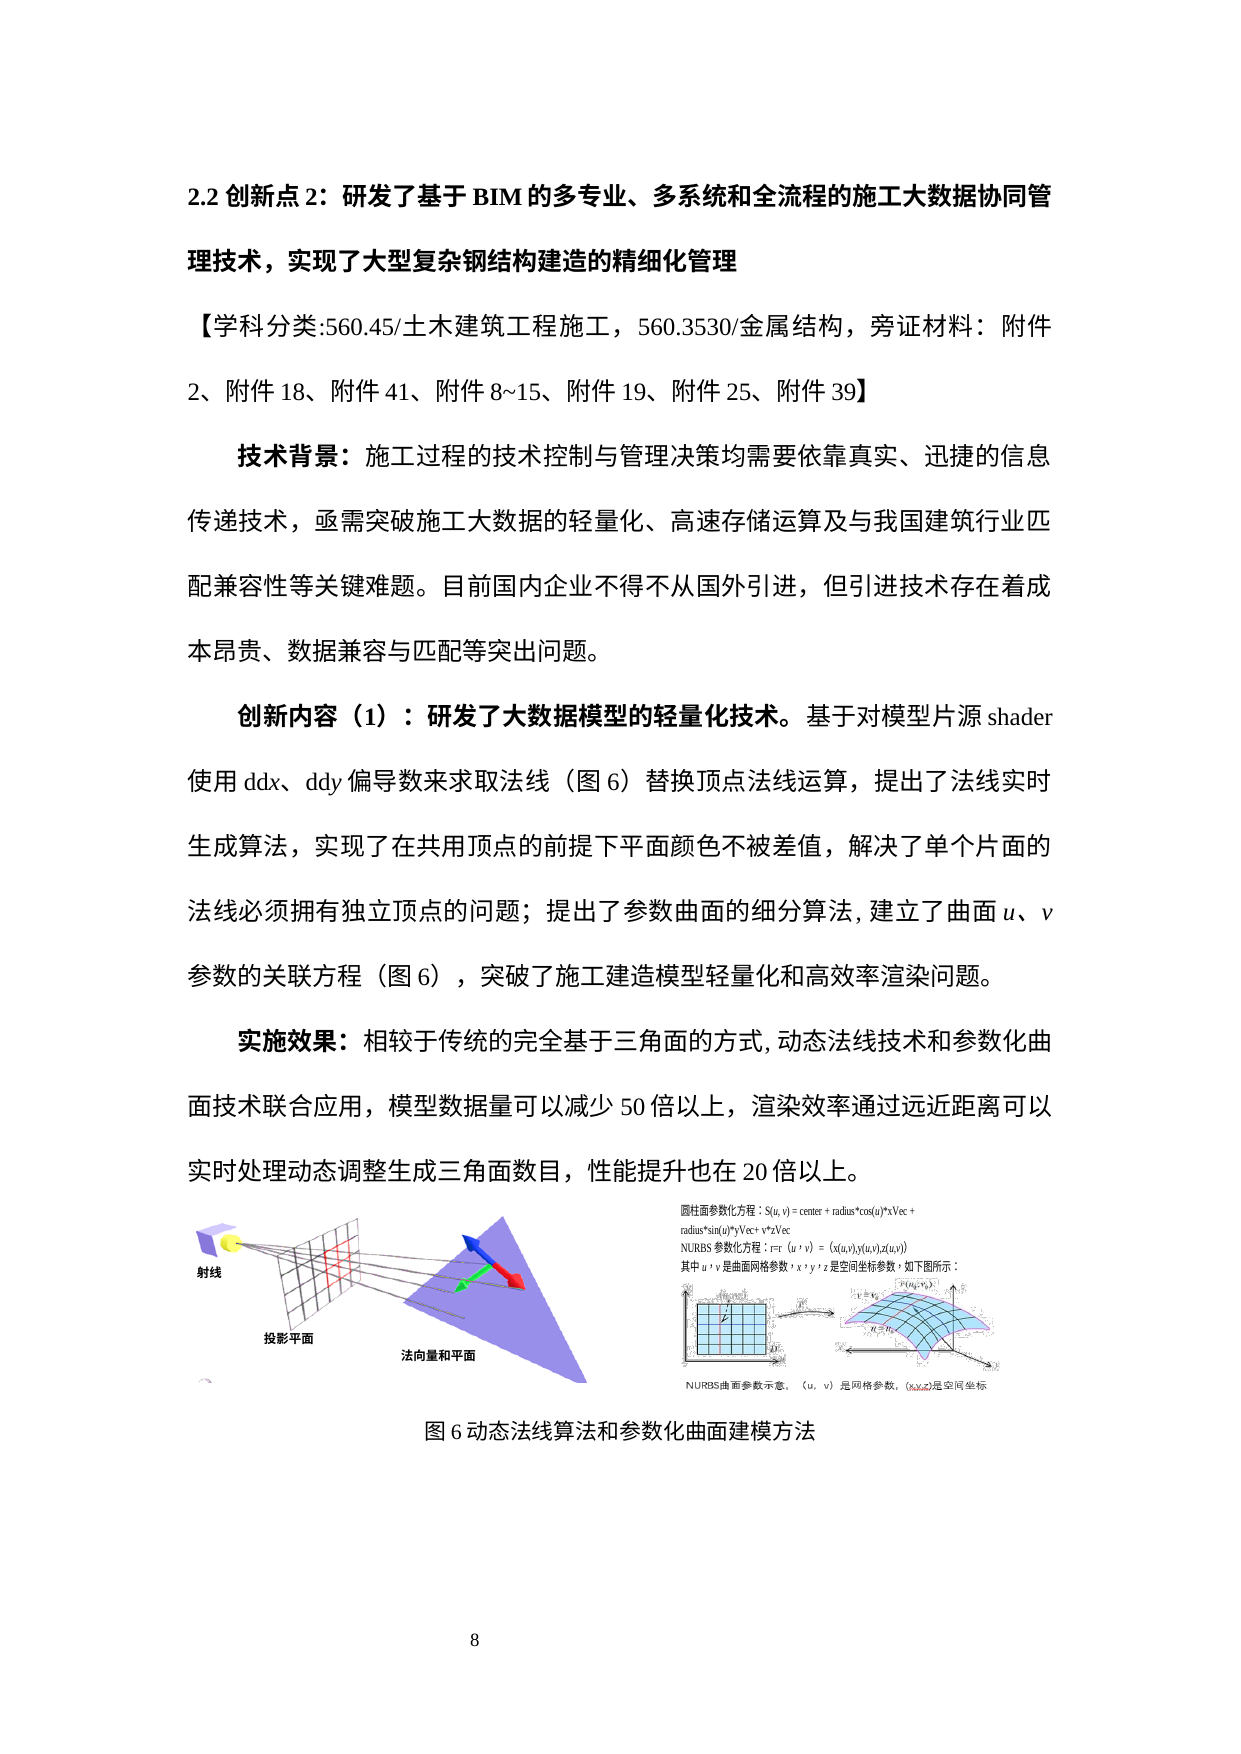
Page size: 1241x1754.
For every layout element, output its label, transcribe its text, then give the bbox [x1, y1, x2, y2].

text 创新内容（1）：研发了大数据模型的轻量化技术。基于对模型片源shader使用ddx、ddy偏导数来求取法线（图6）替换顶点法线运算，提出了法线实时生成算法，实现了在共用顶点的前提下平面颜色不被差值，解决了单个片面的法线必须拥有独立顶点的问题；提出了参数曲面的细分算法, 建立了曲面u、v参数的关联方程（图6），突破了施工建造模型轻量化和高效率渲染问题。 [187, 682, 1053, 1007]
text 【学科分类:560.45/土木建筑工程施工，560.3530/金属结构，旁证材料：附件2、附件18、附件41、附件8~15、附件19、附件25、附件39】 [187, 292, 1053, 422]
text 图6动态法线算法和参数化曲面建模方法 [187, 1414, 1053, 1446]
text 技术背景：施工过程的技术控制与管理决策均需要依靠真实、迅捷的信息传递技术，亟需突破施工大数据的轻量化、高速存储运算及与我国建筑行业匹配兼容性等关键难题。目前国内企业不得不从国外引进，但引进技术存在着成本昂贵、数据兼容与匹配等突出问题。 [187, 422, 1053, 682]
text 2.2 创新点2：研发了基于BIM的多专业、多系统和全流程的施工大数据协同管理技术，实现了大型复杂钢结构建造的精细化管理 [187, 162, 1053, 292]
text 实施效果：相较于传统的完全基于三角面的方式, 动态法线技术和参数化曲面技术联合应用，模型数据量可以减少50倍以上，渲染效率通过远近距离可以实时处理动态调整生成三角面数目，性能提升也在20倍以上。 [187, 1007, 1053, 1202]
